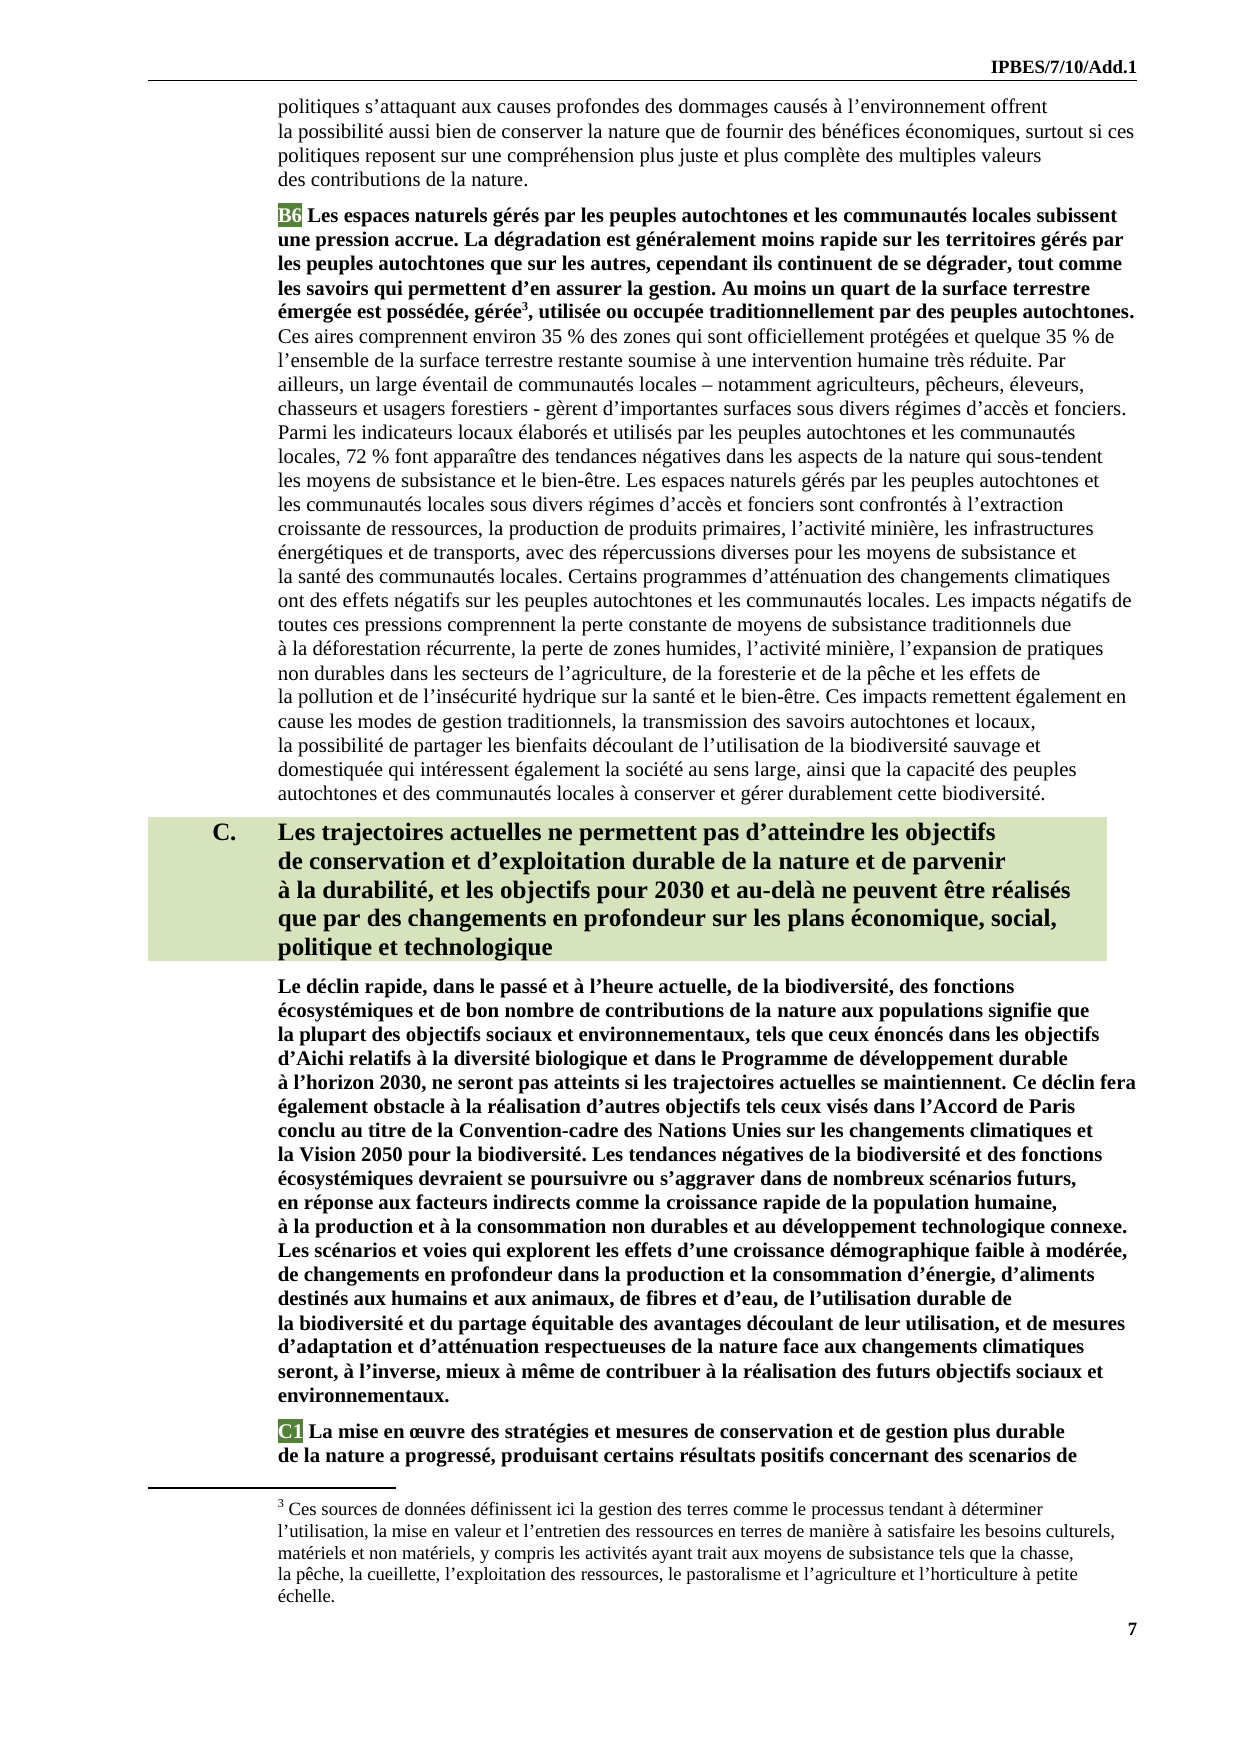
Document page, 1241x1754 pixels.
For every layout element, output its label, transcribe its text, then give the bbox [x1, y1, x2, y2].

text C. Les trajectoires actuelles ne permettent pas d’atteindre les objectifs de conservation et d’exploitation durable de la nature et de parvenir à la durabilité, et les objectifs pour 2030 et au-delà ne peuvent être réalisés que par des changements en profondeur sur les plans économique, social, politique et technologique [148, 817, 1107, 961]
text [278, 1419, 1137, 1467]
text Le déclin rapide, dans le passé et à l’heure actuelle, de la biodiversité, des fonctions écosystémiques et de bon nombre de contributions de la nature aux populations signifie que la plupart des objectifs sociaux et environnementaux, tels que ceux énoncés dans les objectifs d’Aichi relatifs à la diversité biologique et dans le Programme de développement durable à l’horizon 2030, ne seront pas atteints si les trajectoires actuelles se maintiennent. Ce déclin fera également obstacle à la réalisation d’autres objectifs tels ceux visés dans l’Accord de Paris conclu au titre de la Convention-cadre des Nations Unies sur les changements climatiques et la Vision 2050 pour la biodiversité. Les tendances négatives de la biodiversité et des fonctions écosystémiques devraient se poursuivre ou s’aggraver dans de nombreux scénarios futurs, en réponse aux facteurs indirects comme la croissance rapide de la population humaine, à la production et à la consommation non durables et au développement technologique connexe. Les scénarios et voies qui explorent les effets d’une croissance démographique faible à modérée, de changements en profondeur dans la production et la consommation d’énergie, d’aliments destinés aux humains et aux animaux, de fibres et d’eau, de l’utilisation durable de la biodiversité et du partage équitable des avantages découlant de leur utilisation, et de mesures d’adaptation et d’atténuation respectueuses de la nature face aux changements climatiques seront, à l’inverse, mieux à même de contribuer à la réalisation des futurs objectifs sociaux et environnementaux. [278, 973, 1137, 1407]
text B6 Les espaces naturels gérés par les peuples autochtones et les communautés locales subissent une pression accrue. La dégradation est généralement moins rapide sur les territoires gérés par les peuples autochtones que sur les autres, cependant ils continuent de se dégrader, tout comme les savoirs qui permettent d’en assurer la gestion. Au moins un quart de la surface terrestre émergée est possédée, gérée, utilisée ou occupée traditionnellement par des peuples autochtones. Ces aires comprennent environ 35 % des zones qui sont officiellement protégées et quelque 35 % de l’ensemble de la surface terrestre restante soumise à une intervention humaine très réduite. Par ailleurs, un large éventail de communautés locales – notamment agriculteurs, pêcheurs, éleveurs, chasseurs et usagers forestiers - gèrent d’importantes surfaces sous divers régimes d’accès et fonciers. Parmi les indicateurs locaux élaborés et utilisés par les peuples autochtones et les communautés locales, 72 % font apparaître des tendances négatives dans les aspects de la nature qui sous-tendent les moyens de subsistance et le bien-être. Les espaces naturels gérés par les peuples autochtones et les communautés locales sous divers régimes d’accès et fonciers sont confrontés à l’extraction croissante de ressources, la production de produits primaires, l’activité minière, les infrastructures énergétiques et de transports, avec des répercussions diverses pour les moyens de subsistance et la santé des communautés locales. Certains programmes d’atténuation des changements climatiques ont des effets négatifs sur les peuples autochtones et les communautés locales. Les impacts négatifs de toutes ces pressions comprennent la perte constante de moyens de subsistance traditionnels due à la déforestation récurrente, la perte de zones humides, l’activité minière, l’expansion de pratiques non durables dans les secteurs de l’agriculture, de la foresterie et de la pêche et les effets de la pollution et de l’insécurité hydrique sur la santé et le bien-être. Ces impacts remettent également en cause les modes de gestion traditionnels, la transmission des savoirs autochtones et locaux, la possibilité de partager les bienfaits découlant de l’utilisation de la biodiversité sauvage et domestiquée qui intéressent également la société au sens large, ainsi que la capacité des peuples autochtones et des communautés locales à conserver et gérer durablement cette biodiversité. [278, 203, 1137, 805]
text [278, 94, 1137, 191]
